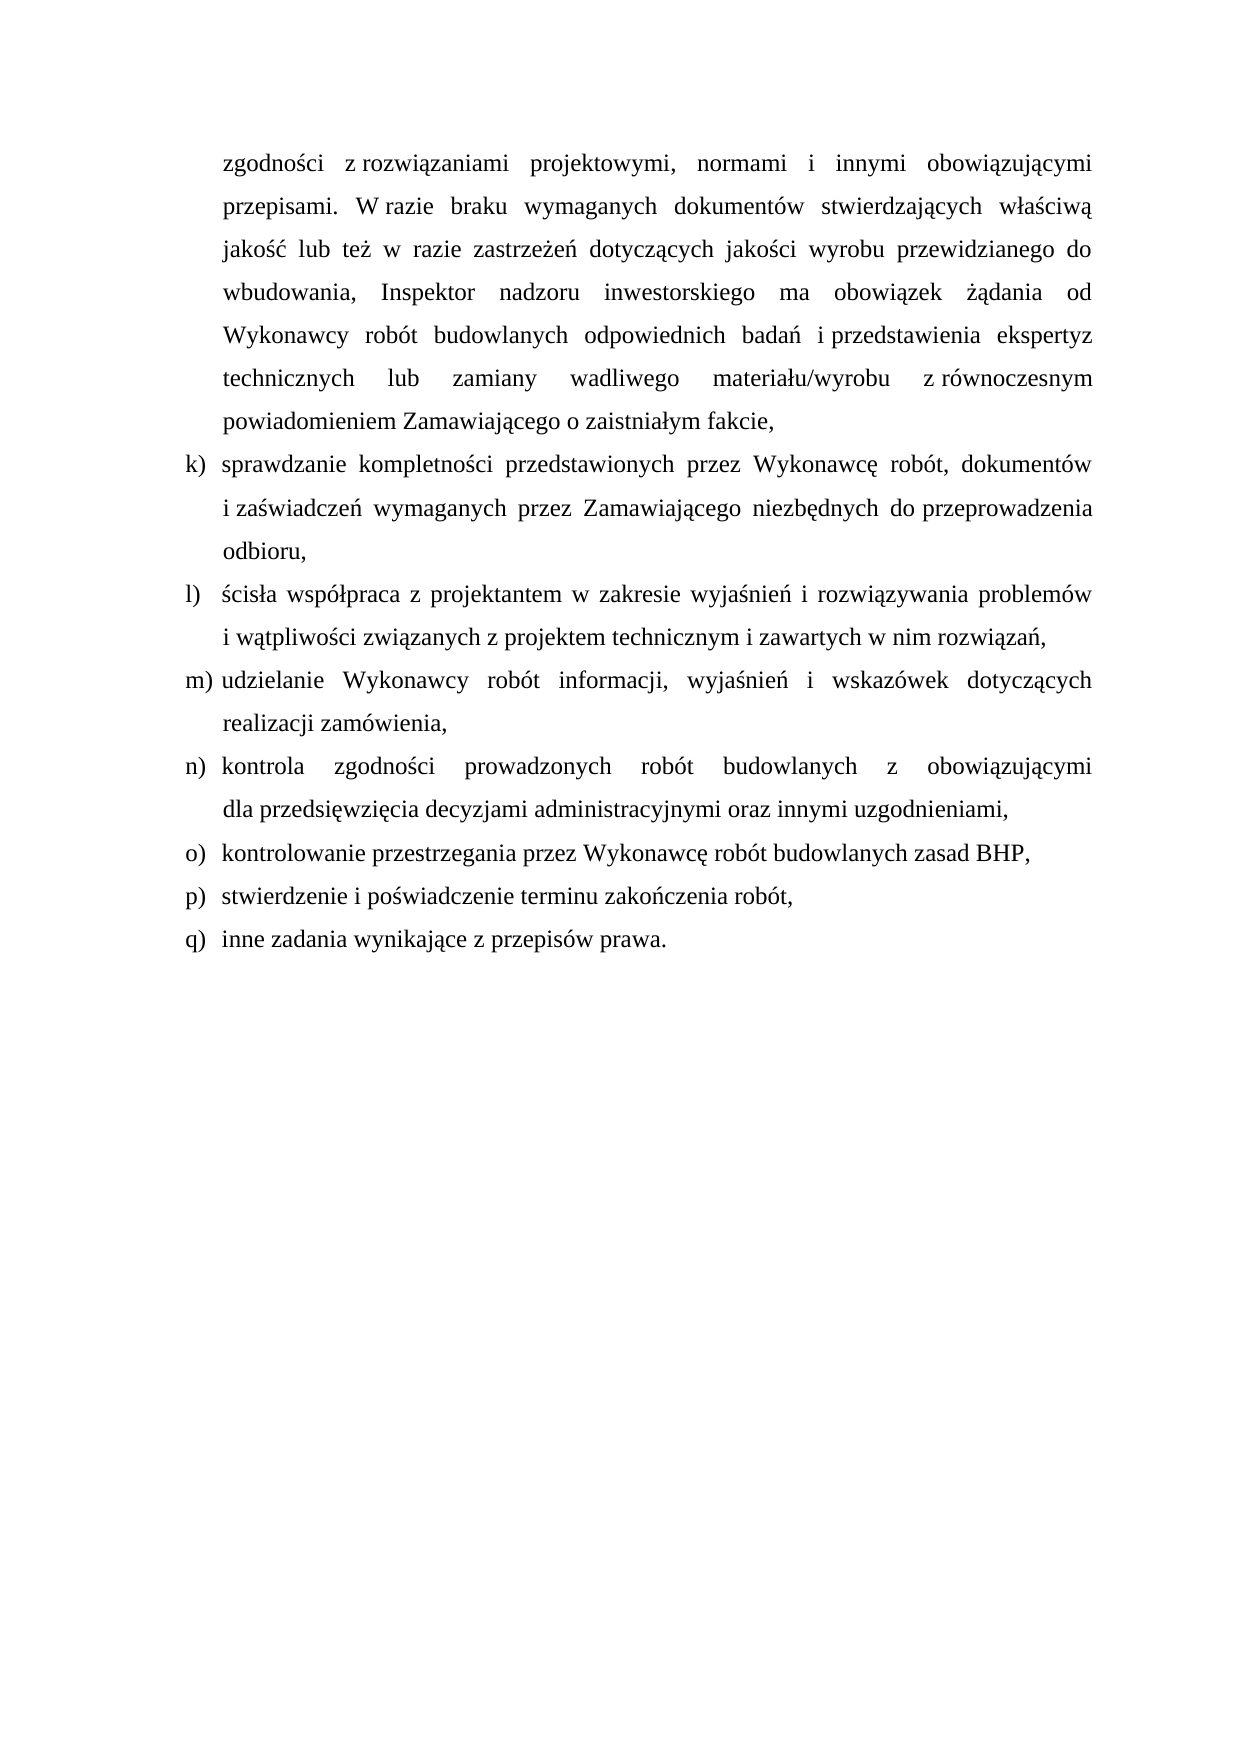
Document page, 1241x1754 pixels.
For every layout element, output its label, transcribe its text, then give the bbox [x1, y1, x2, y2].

list sprawdzanie kompletności przedstawionych przez Wykonawcę robót, dokumentów i zaświadczeń wymaganych przez Zamawiającego niezbędnych do przeprowadzenia odbioru, [185, 449, 1093, 564]
list ścisła współpraca z projektantem w zakresie wyjaśnień i rozwiązywania problemów i wątpliwości związanych z projektem technicznym i zawartych w nim rozwiązań, [185, 579, 1093, 651]
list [185, 148, 1093, 435]
list kontrolowanie przestrzegania przez Wykonawcę robót budowlanych zasad BHP, [185, 838, 1093, 866]
list kontrola zgodności prowadzonych robót budowlanych z obowiązującymi dla przedsięwzięcia decyzjami administracyjnymi oraz innymi uzgodnieniami, [185, 751, 1093, 823]
list inne zadania wynikające z przepisów prawa. [185, 924, 1093, 953]
list stwierdzenie i poświadczenie terminu zakończenia robót, [185, 881, 1093, 909]
list udzielanie Wykonawcy robót informacji, wyjaśnień i wskazówek dotyczących realizacji zamówienia, [185, 665, 1093, 737]
